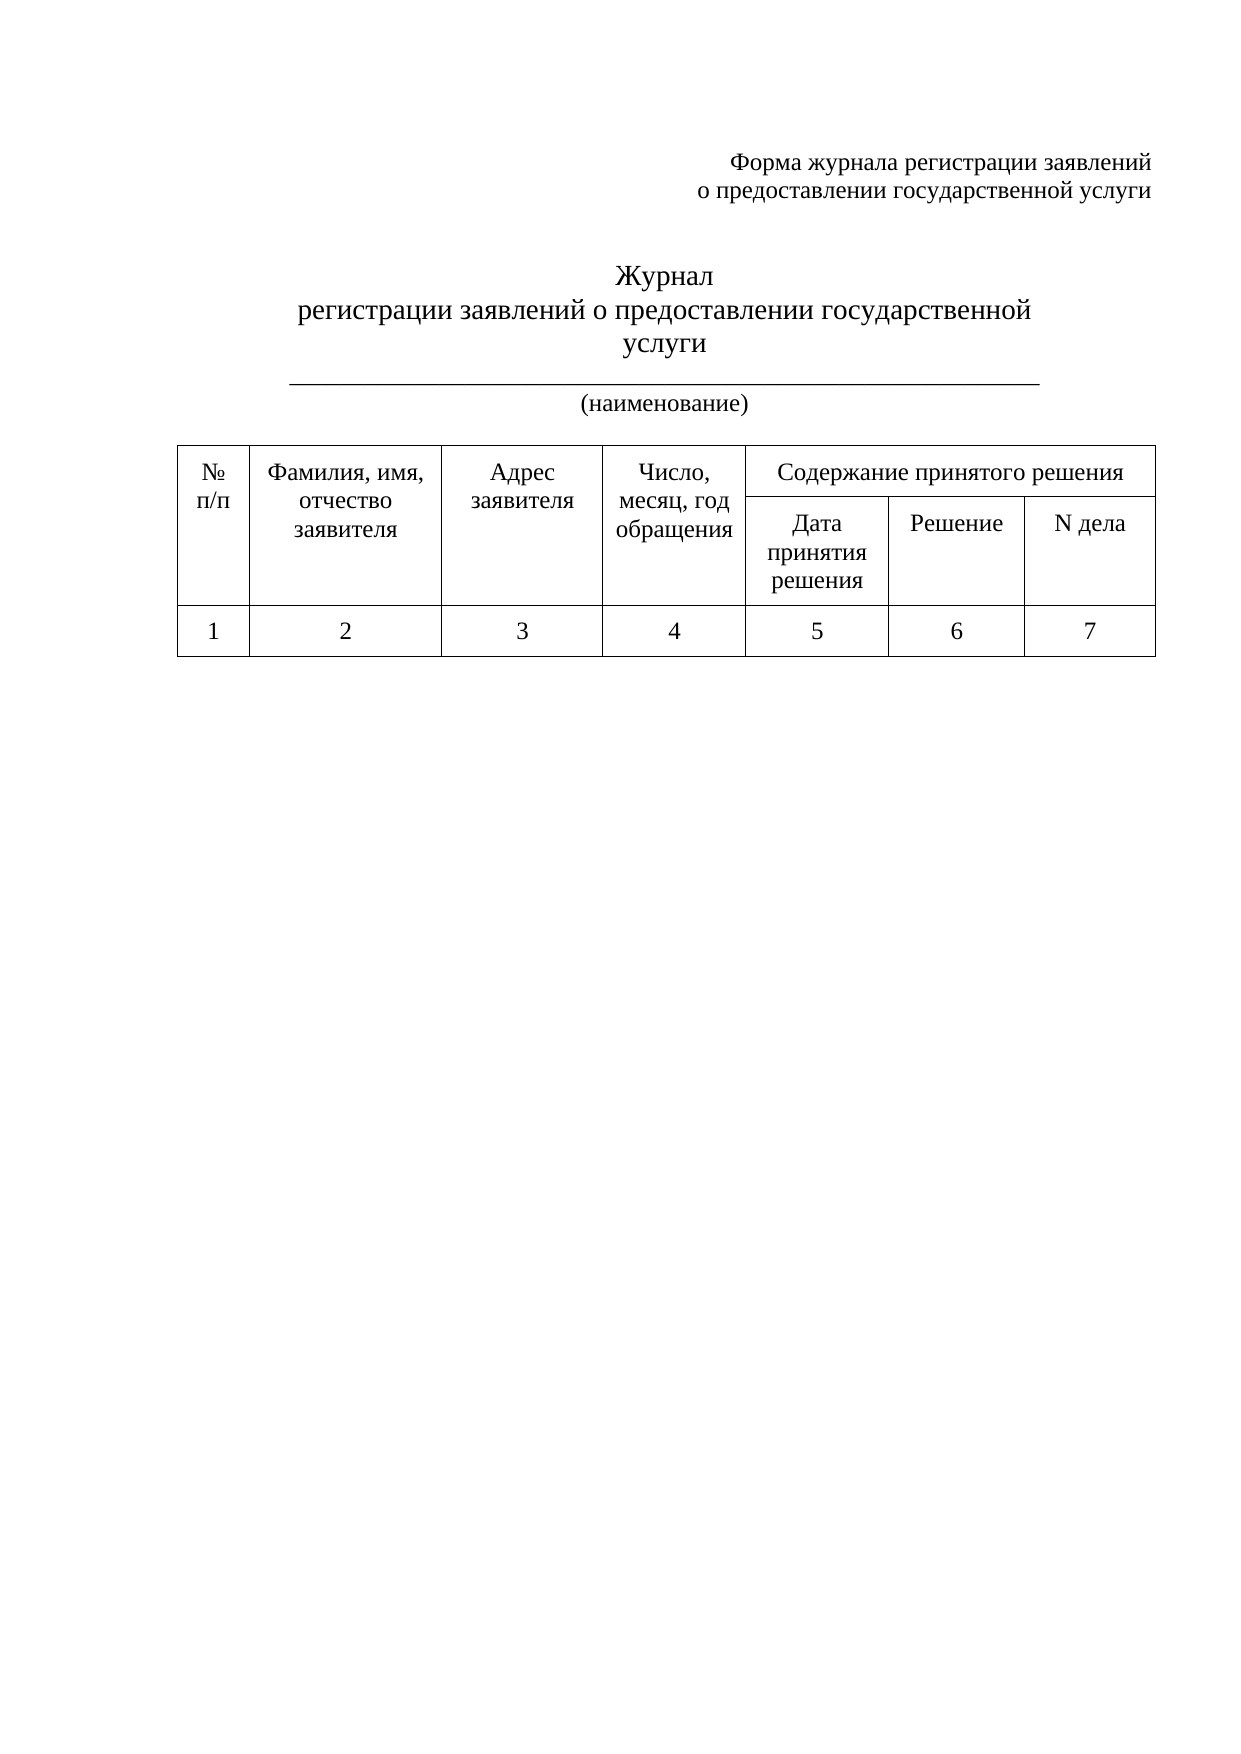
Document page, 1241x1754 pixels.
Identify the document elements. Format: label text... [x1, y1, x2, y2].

table_cell Дата принятия решения [746, 497, 888, 605]
table_header № п/п [178, 446, 249, 605]
text Журнал [177, 258, 1152, 292]
text о предоставлении государственной услуги [177, 176, 1152, 204]
table_cell N дела [1025, 497, 1155, 605]
table_cell 7 [1025, 606, 1155, 656]
text ____________________________________________________________ [177, 359, 1152, 388]
table_cell 4 [603, 606, 745, 656]
table_header Число, месяц, год обращения [603, 446, 745, 605]
table_cell 2 [250, 606, 441, 656]
text (наименование) [177, 388, 1152, 416]
table_cell 6 [889, 606, 1024, 656]
table_header Фамилия, имя, отчество заявителя [250, 446, 441, 605]
table_cell 3 [442, 606, 602, 656]
table_cell 5 [746, 606, 888, 656]
text Форма журнала регистрации заявлений [177, 147, 1152, 176]
text услуги [177, 325, 1152, 359]
table_header Адрес заявителя [442, 446, 602, 605]
text регистрации заявлений о предоставлении государственной [177, 292, 1152, 325]
table_header Содержание принятого решения [746, 446, 1155, 496]
table_cell Решение [889, 497, 1024, 605]
table_cell 1 [178, 606, 249, 656]
